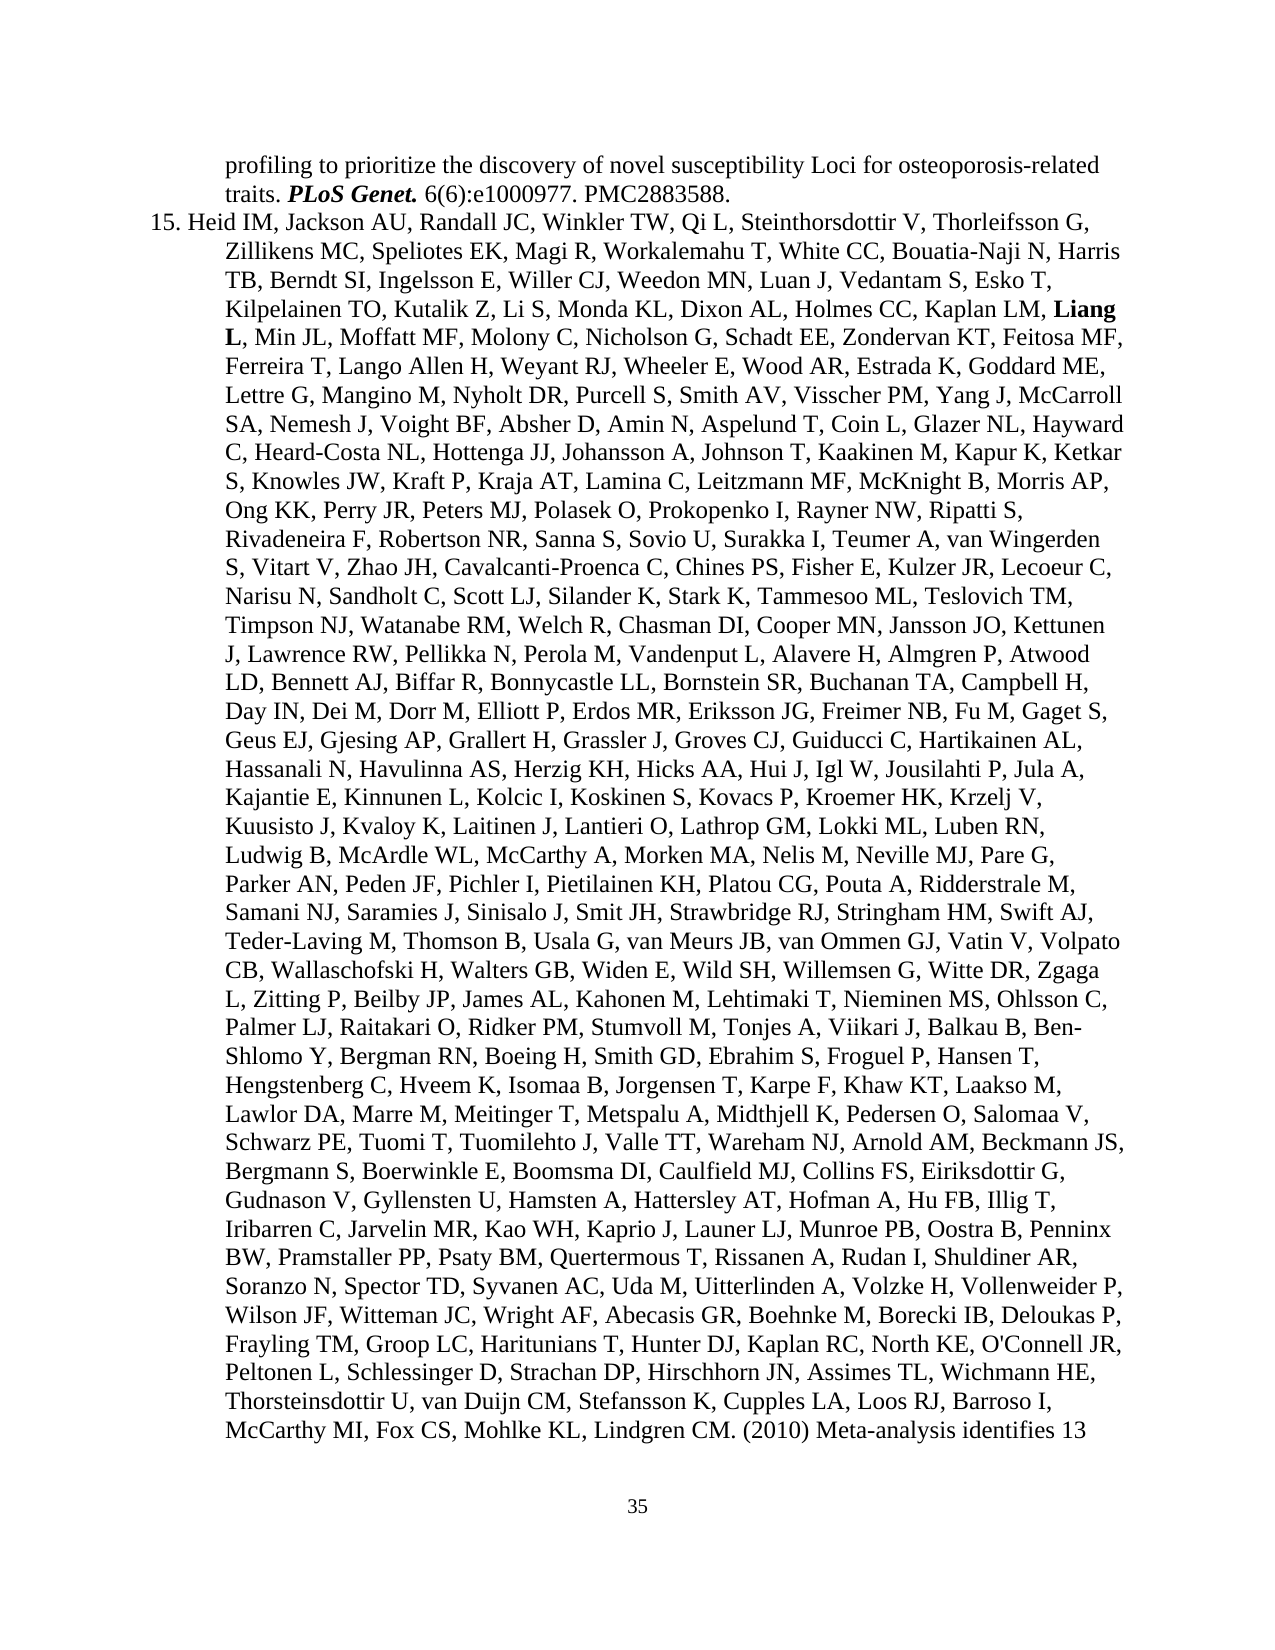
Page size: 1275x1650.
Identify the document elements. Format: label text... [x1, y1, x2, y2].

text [150, 150, 1125, 207]
